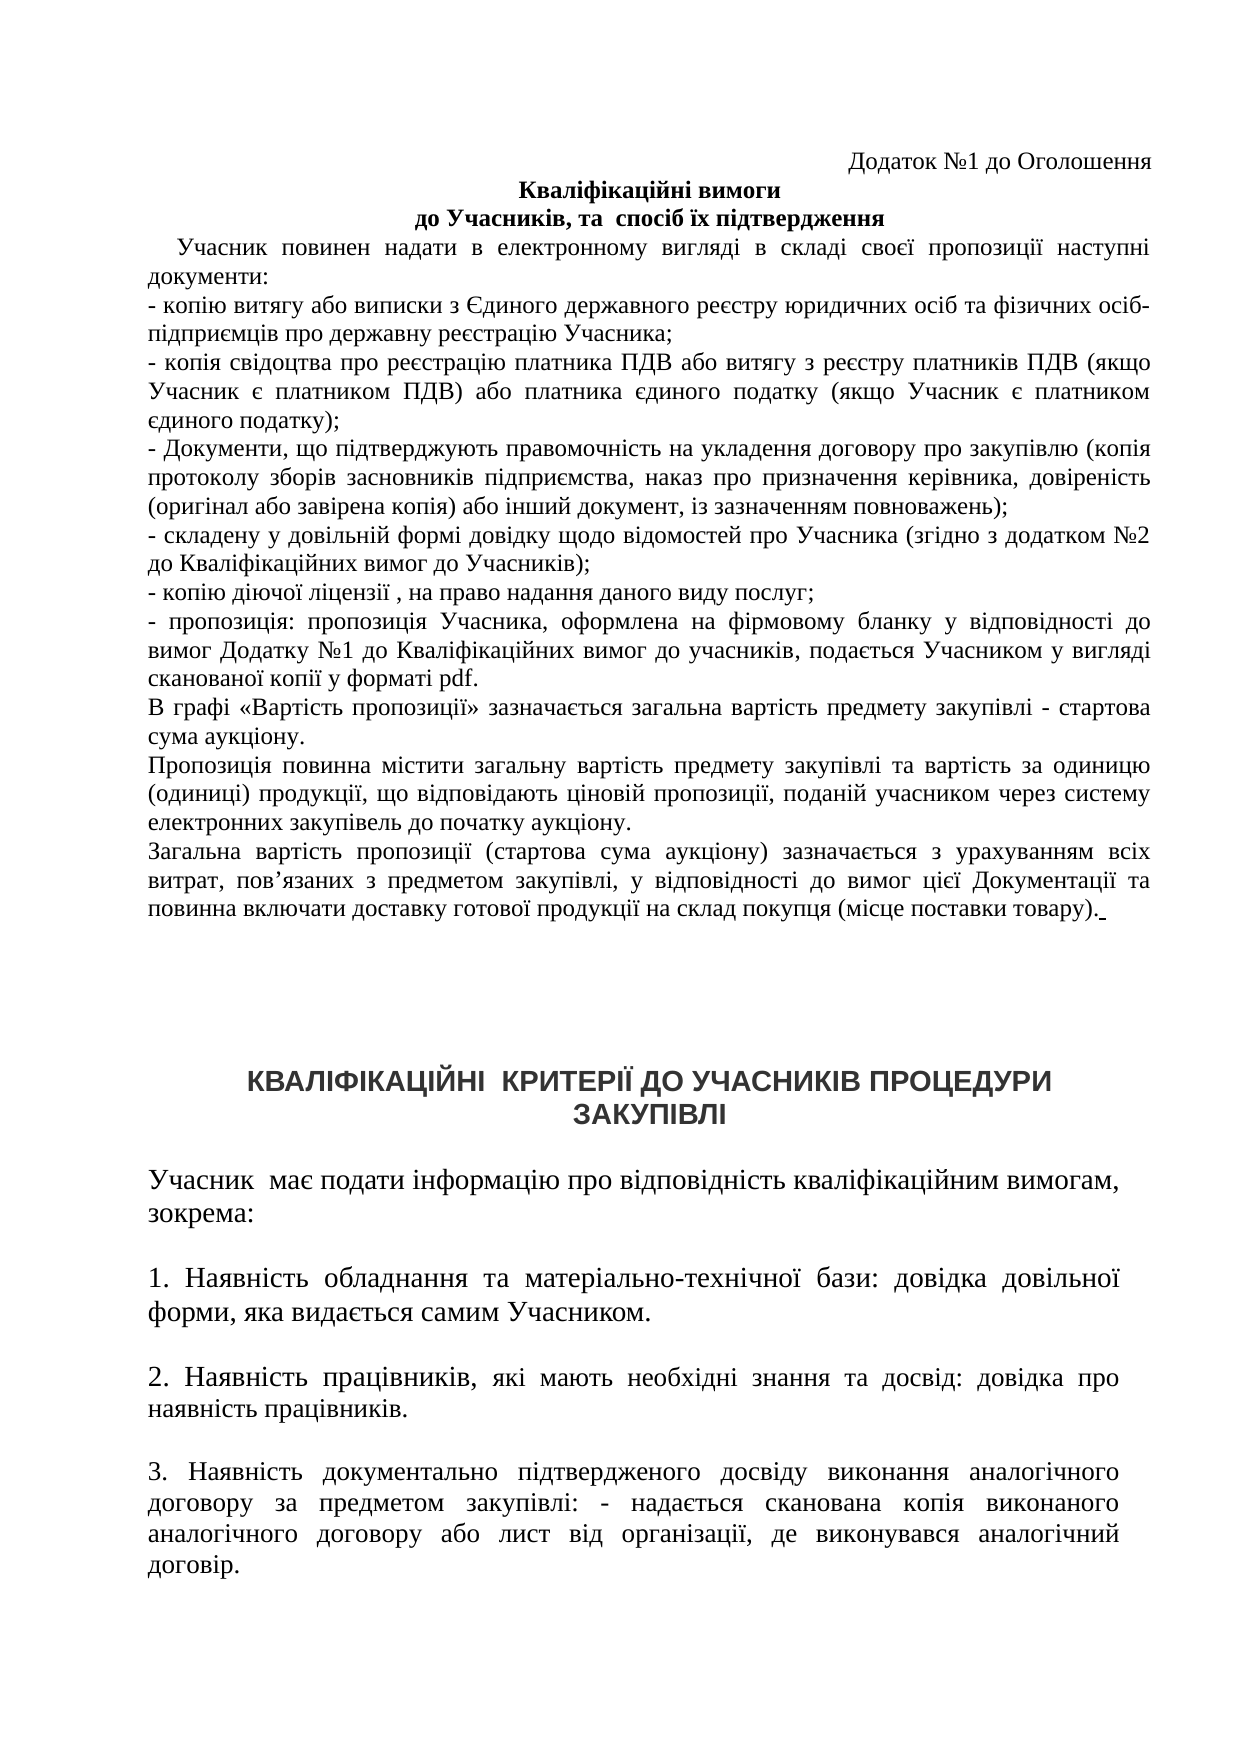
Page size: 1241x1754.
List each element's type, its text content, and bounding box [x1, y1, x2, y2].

text Додаток №1 до Оголошення [148, 146, 1152, 175]
text - складену у довільній формі довідку щодо відомостей про Учасника (згідно з додатком №2 до Кваліфікаційних вимог до Учасників); [148, 520, 1152, 577]
text 2. Наявність працівників, які мають необхідні знання та досвід: довідка про наявність працівників. [148, 1359, 1120, 1423]
text - Документи, що підтверджують правомочність на укладення договору про закупівлю (копія протоколу зборів засновників підприємства, наказ про призначення керівника, довіреність (оригінал або завірена копія) або інший документ, із зазначенням повноважень); [148, 433, 1152, 520]
text В графі «Вартість пропозиції» зазначається загальна вартість предмету закупівлі - стартова сума аукціону. [148, 692, 1152, 750]
text Пропозиція повинна містити загальну вартість предмету закупівлі та вартість за одиницю (одиниці) продукції, що відповідають ціновій пропозиції, поданій учасником через систему електронних закупівель до початку аукціону. [148, 750, 1152, 836]
text - копію діючої ліцензії , на право надання даного виду послуг; [148, 577, 1152, 606]
text Учасник повинен надати в електронному вигляді в складі своєї пропозиції наступні документи: [148, 232, 1152, 290]
text - копія свідоцтва про реєстрацію платника ПДВ або витягу з реєстру платників ПДВ (якщо Учасник є платником ПДВ) або платника єдиного податку (якщо Учасник є платником єдиного податку); [148, 347, 1152, 433]
text КВАЛІФІКАЦІЙНІ КРИТЕРІЇ ДО УЧАСНИКІВ ПРОЦЕДУРИ ЗАКУПІВЛІ [179, 1064, 1120, 1131]
text до Учасників, та спосіб їх підтвердження [148, 203, 1152, 232]
text - копію витягу або виписки з Єдиного державного реєстру юридичних осіб та фізичних осіб-підприємців про державну реєстрацію Учасника; [148, 290, 1152, 347]
text Кваліфікаційні вимоги [148, 175, 1152, 203]
text Загальна вартість пропозиції (стартова сума аукціону) зазначається з урахуванням всіх витрат, пов’язаних з предметом закупівлі, у відповідності до вимог цієї Документації та повинна включати доставку готової продукції на склад покупця (місце поставки товару). [148, 836, 1152, 922]
text 3. Наявність документально підтвердженого досвіду виконання аналогічного договору за предметом закупівлі: - надається сканована копія виконаного аналогічного договору або лист від організації, де виконувався аналогічний договір. [148, 1455, 1120, 1579]
text - пропозиція: пропозиція Учасника, оформлена на фірмовому бланку у відповідності до вимог Додатку №1 до Кваліфікаційних вимог до учасників, подається Учасником у вигляді сканованої копії у форматі pdf. [148, 606, 1152, 692]
text Учасник має подати інформацію про відповідність кваліфікаційним вимогам, зокрема: [148, 1162, 1120, 1229]
text 1. Наявність обладнання та матеріально-технічної бази: довідка довільної форми, яка видається самим Учасником. [148, 1260, 1120, 1327]
